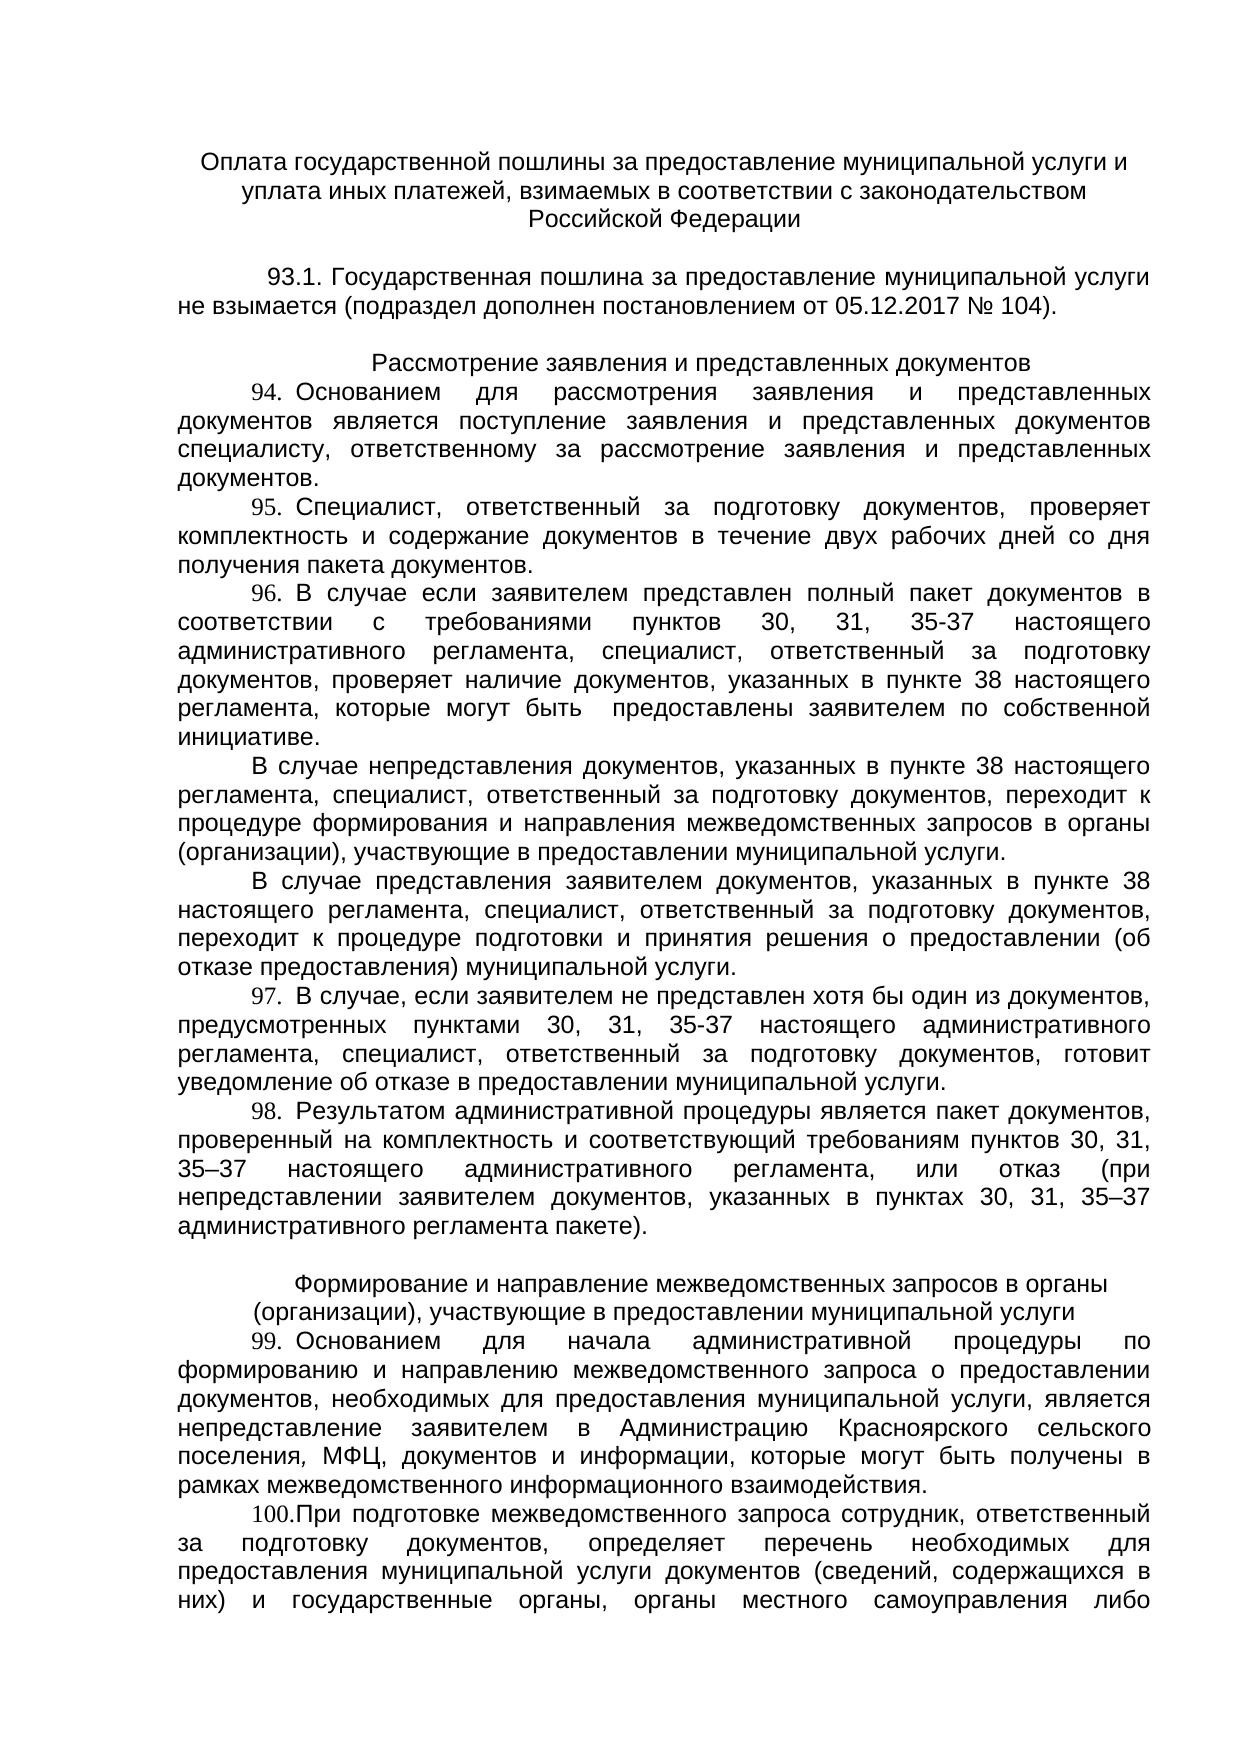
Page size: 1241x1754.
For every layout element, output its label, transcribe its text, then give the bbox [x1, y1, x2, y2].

text Оплата государственной пошлины за предоставление муниципальной услуги и уплата иных платежей, взимаемых в соответствии с законодательством Российской Федерации [177, 147, 1152, 233]
list Специалист, ответственный за подготовку документов, проверяет комплектность и содержание документов в течение двух рабочих дней со дня получения пакета документов. [177, 492, 1152, 578]
text В случае непредставления документов, указанных в пункте 38 настоящего регламента, специалист, ответственный за подготовку документов, переходит к процедуре формирования и направления межведомственных запросов в органы (организации), участвующие в предоставлении муниципальной услуги. [177, 751, 1152, 866]
list Основанием для начала административной процедуры по формированию и направлению межведомственного запроса о предоставлении документов, необходимых для предоставления муниципальной услуги, является непредставление заявителем в Администрацию Красноярского сельского поселения, МФЦ, документов и информации, которые могут быть получены в рамках межведомственного информационного взаимодействия. [177, 1326, 1152, 1499]
list В случае если заявителем представлен полный пакет документов в соответствии с требованиями пунктов 30, 31, 35-37 настоящего административного регламента, специалист, ответственный за подготовку документов, проверяет наличие документов, указанных в пункте 38 настоящего регламента, которые могут быть предоставлены заявителем по собственной инициативе. [177, 578, 1152, 751]
list Основанием для рассмотрения заявления и представленных документов является поступление заявления и представленных документов специалисту, ответственному за рассмотрение заявления и представленных документов. [177, 377, 1152, 492]
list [177, 1499, 1152, 1614]
list Результатом административной процедуры является пакет документов, проверенный на комплектность и соответствующий требованиям пунктов 30, 31, 35–37 настоящего административного регламента, или отказ (при непредставлении заявителем документов, указанных в пунктах 30, 31, 35–37 административного регламента пакете). [177, 1096, 1152, 1240]
text В случае представления заявителем документов, указанных в пункте 38 настоящего регламента, специалист, ответственный за подготовку документов, переходит к процедуре подготовки и принятия решения о предоставлении (об отказе предоставления) муниципальной услуги. [177, 866, 1152, 981]
text 93.1. Государственная пошлина за предоставление муниципальной услуги не взымается (подраздел дополнен постановлением от 05.12.2017 № 104). [177, 262, 1152, 319]
text Рассмотрение заявления и представленных документов [177, 348, 1152, 377]
text Формирование и направление межведомственных запросов в органы (организации), участвующие в предоставлении муниципальной услуги [177, 1269, 1152, 1326]
list В случае, если заявителем не представлен хотя бы один из документов, предусмотренных пунктами 30, 31, 35-37 настоящего административного регламента, специалист, ответственный за подготовку документов, готовит уведомление об отказе в предоставлении муниципальной услуги. [177, 981, 1152, 1096]
